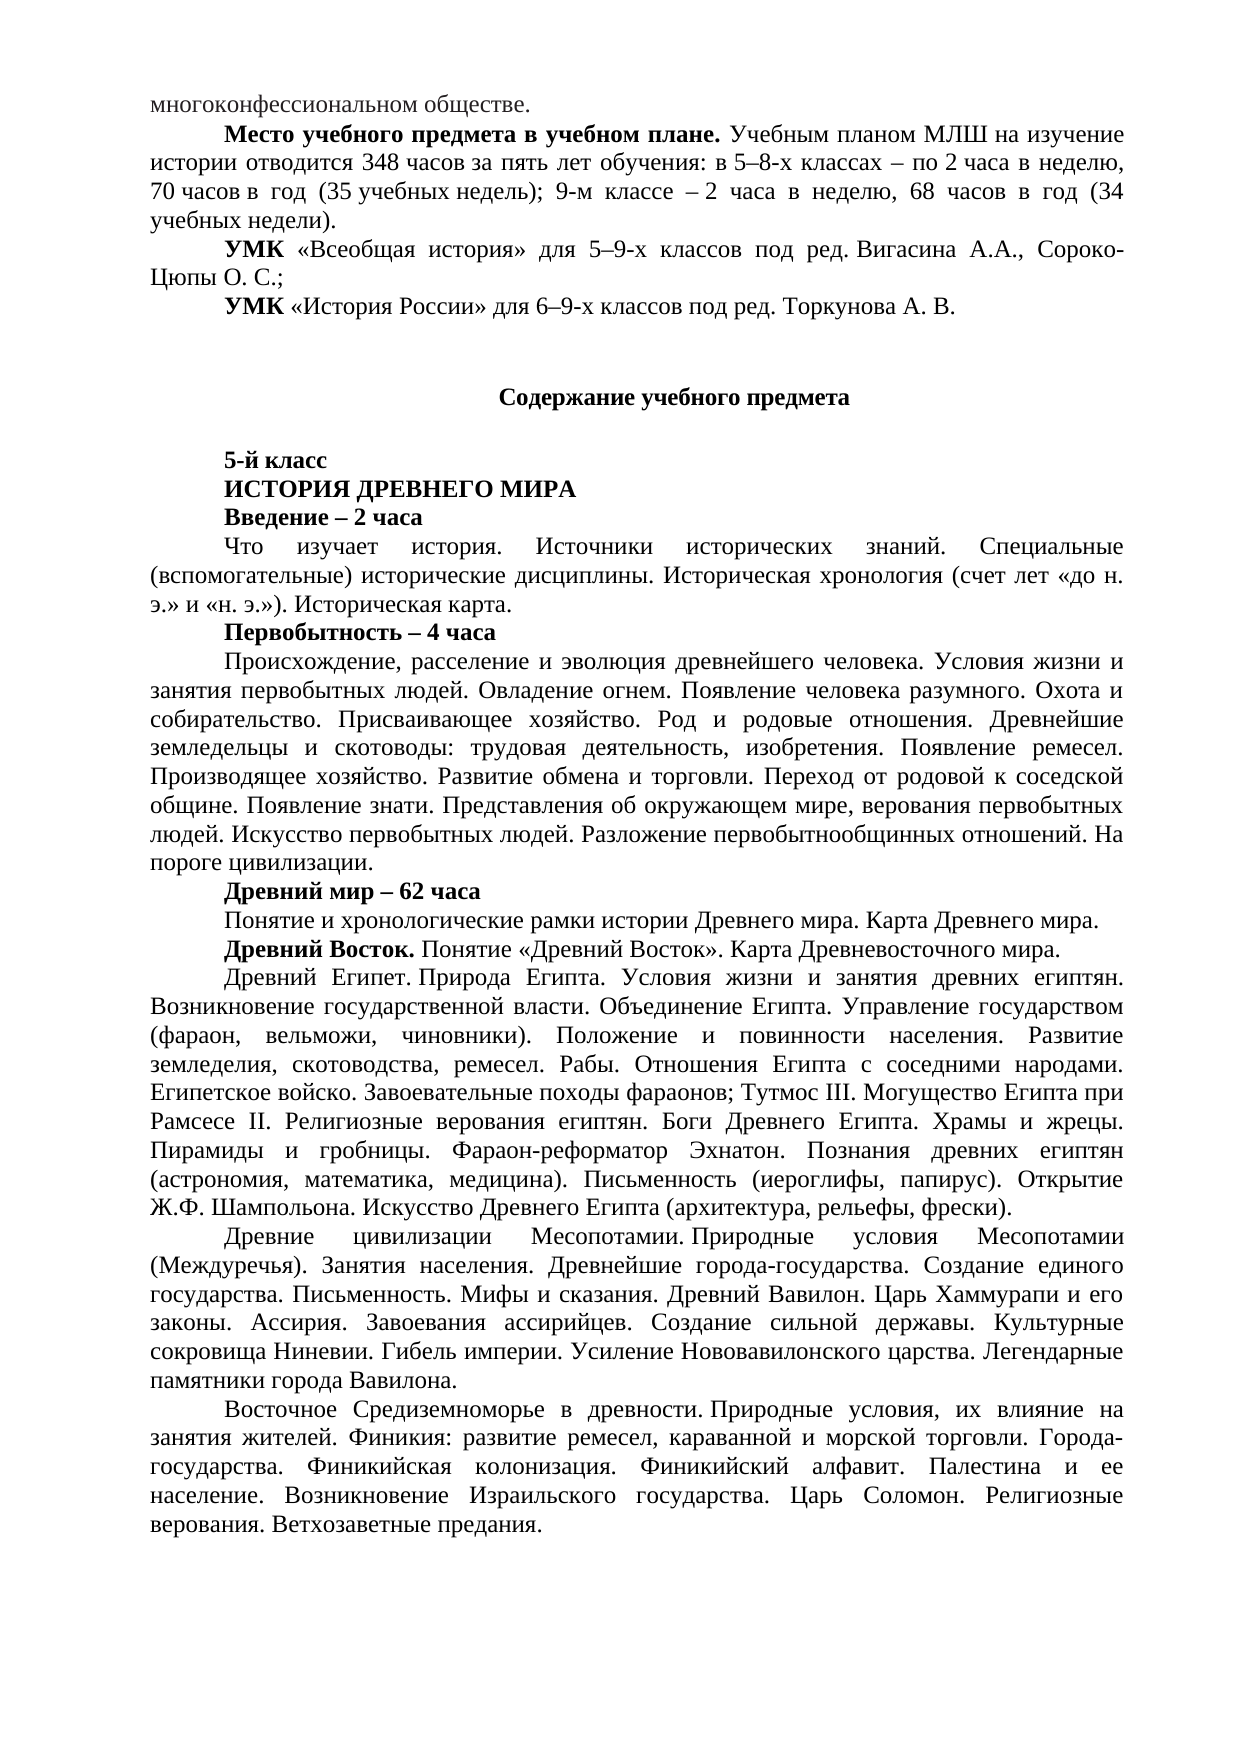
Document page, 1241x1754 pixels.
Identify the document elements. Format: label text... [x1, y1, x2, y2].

text Место учебного предмета в учебном плане. Учебным планом МЛШ на изучение истории отводится 348 часов за пять лет обучения: в 5–8-х классах – по 2 часа в неделю, 70 часов в год (35 учебных недель); 9-м классе – 2 часа в неделю, 68 часов в год (34 учебных недели). [150, 119, 1124, 234]
text Содержание учебного предмета [150, 349, 1124, 411]
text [150, 89, 1090, 117]
text ИСТОРИЯ ДРЕВНЕГО МИРА [150, 474, 1124, 502]
text УМК «История России» для 6–9-х классов под ред. Торкунова А. В. [150, 291, 1124, 320]
text 5-й класс [150, 411, 1124, 474]
text Восточное Средиземноморье в древности. Природные условия, их влияние на занятия жителей. Финикия: развитие ремесел, караванной и морской торговли. Города-государства. Финикийская колонизация. Финикийский алфавит. Палестина и ее население. Возникновение Израильского государства. Царь Соломон. Религиозные верования. Ветхозаветные предания. [150, 1394, 1124, 1537]
text Первобытность – 4 часа [150, 617, 1124, 646]
text Введение – 2 часа [150, 502, 1124, 531]
text Древние цивилизации Месопотамии. Природные условия Месопотамии (Междуречья). Занятия населения. Древнейшие города-государства. Создание единого государства. Письменность. Мифы и сказания. Древний Вавилон. Царь Хаммурапи и его законы. Ассирия. Завоевания ассирийцев. Создание сильной державы. Культурные сокровища Ниневии. Гибель империи. Усиление Нововавилонского царства. Легендарные памятники города Вавилона. [150, 1221, 1124, 1394]
text Древний мир – 62 часа [150, 876, 1124, 905]
text УМК «Всеобщая история» для 5–9-х классов под ред. Вигасина А.А., Сороко-Цюпы О. С.; [150, 234, 1124, 291]
text Что изучает история. Источники исторических знаний. Специальные (вспомогательные) исторические дисциплины. Историческая хронология (счет лет «до н. э.» и «н. э.»). Историческая карта. [150, 531, 1124, 617]
text Древний Восток. Понятие «Древний Восток». Карта Древневосточного мира. [150, 934, 1124, 962]
text Происхождение, расселение и эволюция древнейшего человека. Условия жизни и занятия первобытных людей. Овладение огнем. Появление человека разумного. Охота и собирательство. Присваивающее хозяйство. Род и родовые отношения. Древнейшие земледельцы и скотоводы: трудовая деятельность, изобретения. Появление ремесел. Производящее хозяйство. Развитие обмена и торговли. Переход от родовой к соседской общине. Появление знати. Представления об окружающем мире, верования первобытных людей. Искусство первобытных людей. Разложение первобытнообщинных отношений. На пороге цивилизации. [150, 646, 1124, 876]
text Древний Египет. Природа Египта. Условия жизни и занятия древних египтян. Возникновение государственной власти. Объединение Египта. Управление государством (фараон, вельможи, чиновники). Положение и повинности населения. Развитие земледелия, скотоводства, ремесел. Рабы. Отношения Египта с соседними народами. Египетское войско. Завоевательные походы фараонов; Тутмос III. Могущество Египта при Рамсесе II. Религиозные верования египтян. Боги Древнего Египта. Храмы и жрецы. Пирамиды и гробницы. Фараон-реформатор Эхнатон. Познания древних египтян (астрономия, математика, медицина). Письменность (иероглифы, папирус). Открытие Ж.Ф. Шампольона. Искусство Древнего Египта (архитектура, рельефы, фрески). [150, 962, 1124, 1221]
text Понятие и хронологические рамки истории Древнего мира. Карта Древнего мира. [150, 905, 1124, 934]
